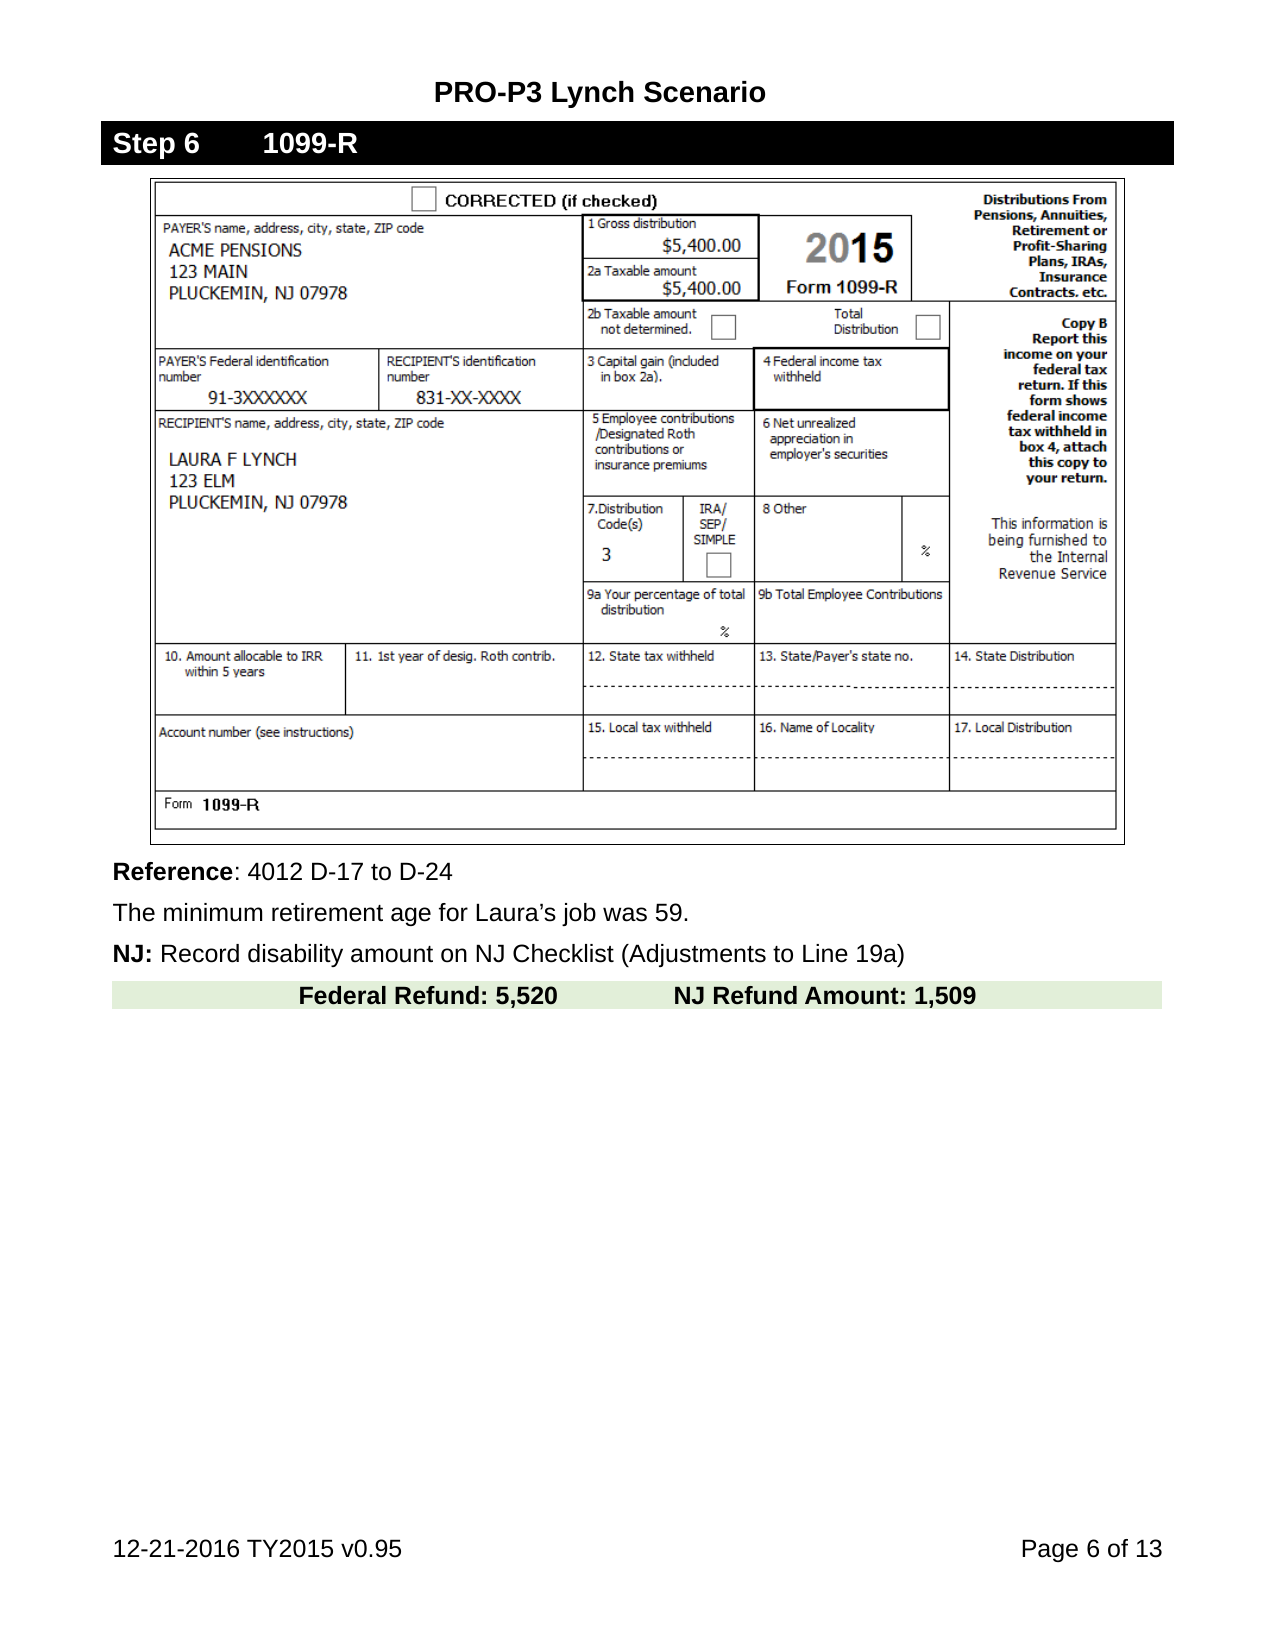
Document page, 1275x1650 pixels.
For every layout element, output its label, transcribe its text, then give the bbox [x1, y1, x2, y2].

text The minimum retirement age for Laura’s job was 59. [112, 898, 1162, 927]
text Federal Refund: 5,520 NJ Refund Amount: 1,509 [112, 981, 1162, 1009]
text NJ: Record disability amount on NJ Checklist (Adjustments to Line 19a) [112, 939, 1162, 968]
picture [151, 179, 1124, 844]
text Reference: 4012 D-17 to D-24 [112, 857, 1162, 886]
